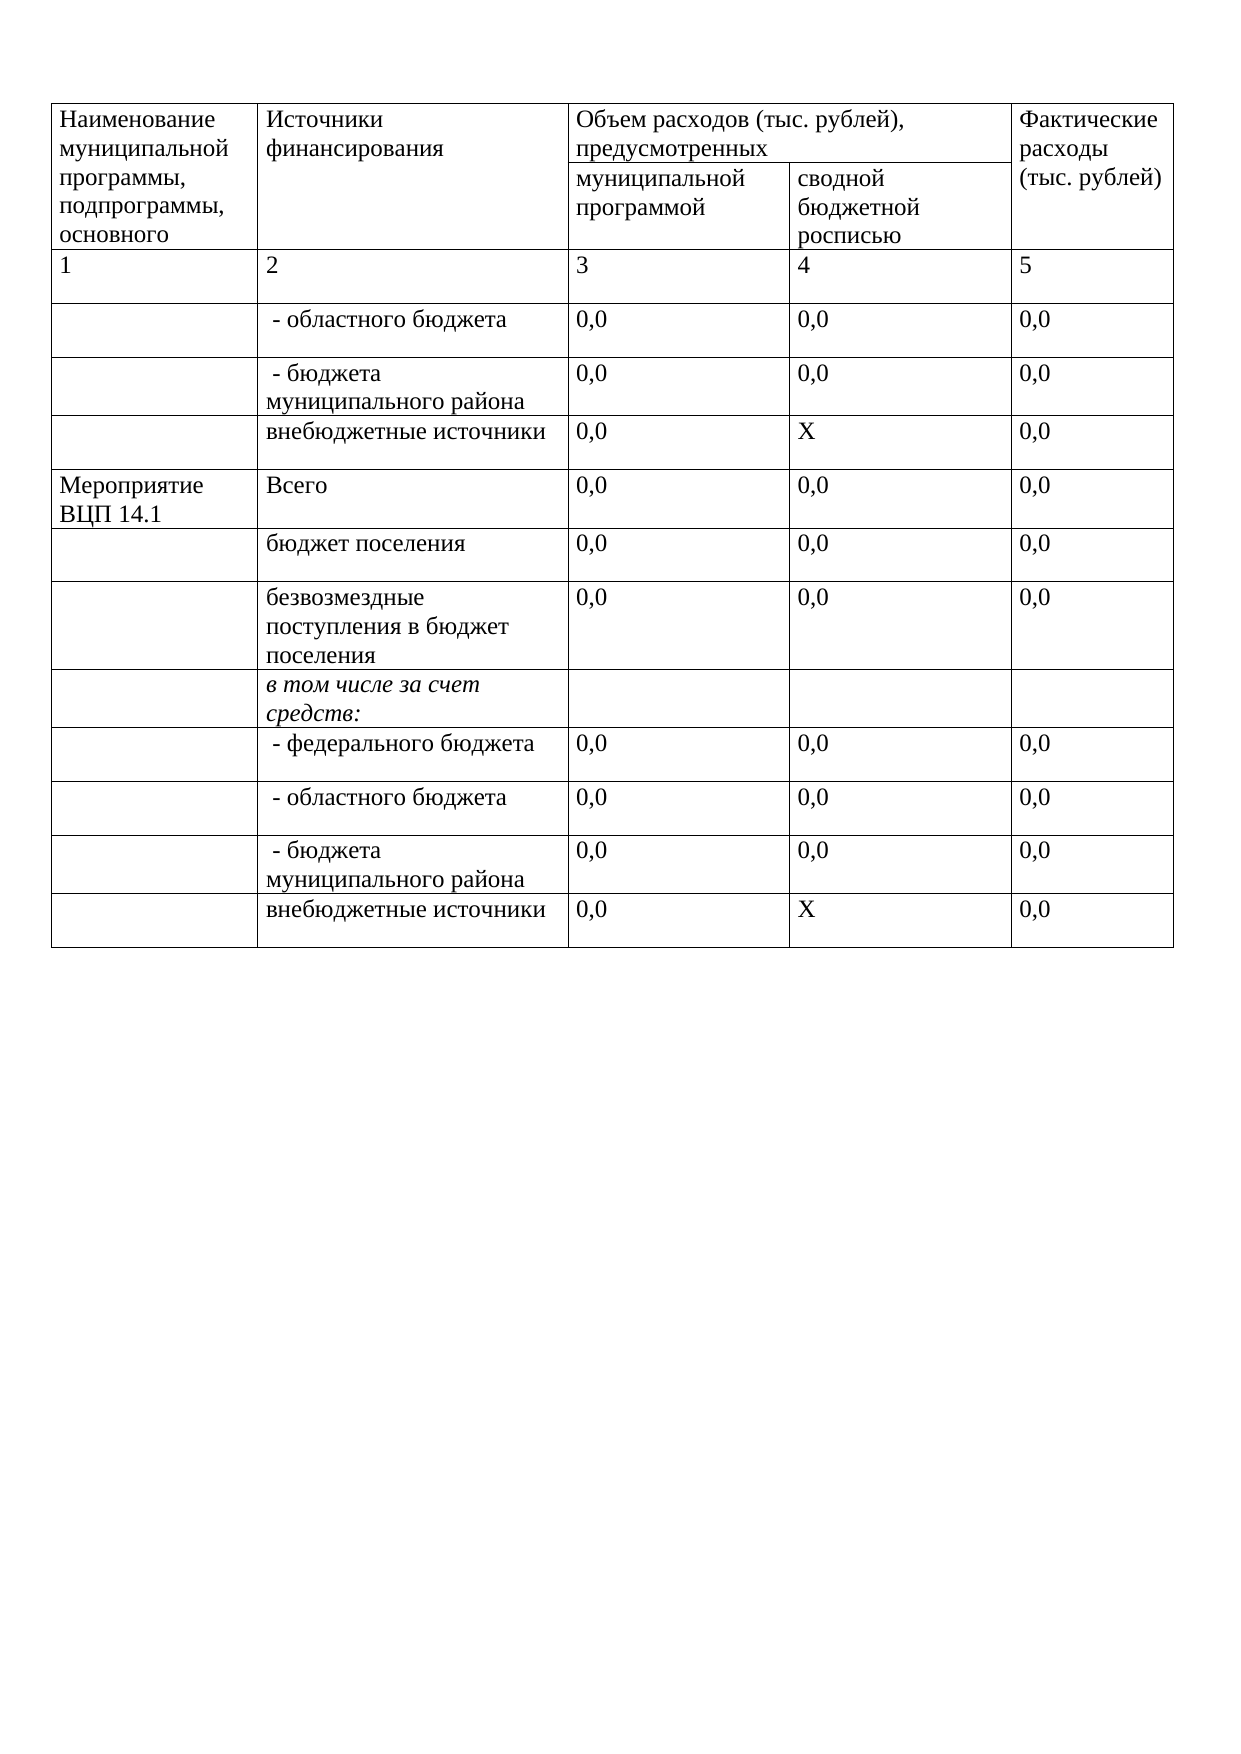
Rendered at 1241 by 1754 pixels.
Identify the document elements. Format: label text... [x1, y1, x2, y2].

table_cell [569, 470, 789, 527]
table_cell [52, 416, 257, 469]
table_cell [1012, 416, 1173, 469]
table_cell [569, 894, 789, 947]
table_header Наименование муниципальной программы, подпрограммы, основного мероприятия [52, 104, 257, 249]
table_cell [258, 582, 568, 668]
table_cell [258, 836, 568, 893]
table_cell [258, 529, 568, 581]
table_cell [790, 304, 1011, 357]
table_header Источники финансирования [258, 104, 568, 249]
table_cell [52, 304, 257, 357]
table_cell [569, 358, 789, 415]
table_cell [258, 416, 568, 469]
table_cell 1 [52, 250, 257, 303]
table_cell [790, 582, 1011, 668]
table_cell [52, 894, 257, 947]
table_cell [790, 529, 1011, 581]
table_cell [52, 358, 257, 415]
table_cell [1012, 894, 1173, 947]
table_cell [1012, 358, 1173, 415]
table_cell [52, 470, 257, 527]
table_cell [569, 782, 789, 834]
table_header Объем расходов (тыс. рублей), предусмотренных [569, 104, 1011, 162]
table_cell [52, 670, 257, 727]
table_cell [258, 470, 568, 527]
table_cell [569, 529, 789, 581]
table_cell 5 [1012, 250, 1173, 303]
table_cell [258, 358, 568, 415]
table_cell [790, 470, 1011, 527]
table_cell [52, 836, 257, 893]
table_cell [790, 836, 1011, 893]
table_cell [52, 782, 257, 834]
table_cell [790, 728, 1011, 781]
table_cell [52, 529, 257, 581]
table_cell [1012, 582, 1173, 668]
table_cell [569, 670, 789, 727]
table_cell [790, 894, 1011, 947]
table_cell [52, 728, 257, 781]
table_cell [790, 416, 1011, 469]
table_header Фактические расходы (тыс. рублей) [1012, 104, 1173, 249]
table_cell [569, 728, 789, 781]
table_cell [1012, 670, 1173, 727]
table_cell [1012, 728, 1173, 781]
table_cell 3 [569, 250, 789, 303]
table_cell 4 [790, 250, 1011, 303]
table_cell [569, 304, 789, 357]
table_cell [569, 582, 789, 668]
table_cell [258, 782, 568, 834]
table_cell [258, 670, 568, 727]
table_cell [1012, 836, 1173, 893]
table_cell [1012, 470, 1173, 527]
table_cell 2 [258, 250, 568, 303]
table_cell сводной бюджетной росписью [790, 163, 1011, 249]
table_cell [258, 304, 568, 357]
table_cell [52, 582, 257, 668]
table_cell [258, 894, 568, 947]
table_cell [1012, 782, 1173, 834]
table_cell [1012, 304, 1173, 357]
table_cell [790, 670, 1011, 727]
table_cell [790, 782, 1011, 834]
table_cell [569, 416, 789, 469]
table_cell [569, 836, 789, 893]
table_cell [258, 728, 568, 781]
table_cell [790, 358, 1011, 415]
table_cell муниципальной программой [569, 163, 789, 249]
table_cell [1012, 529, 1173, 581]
